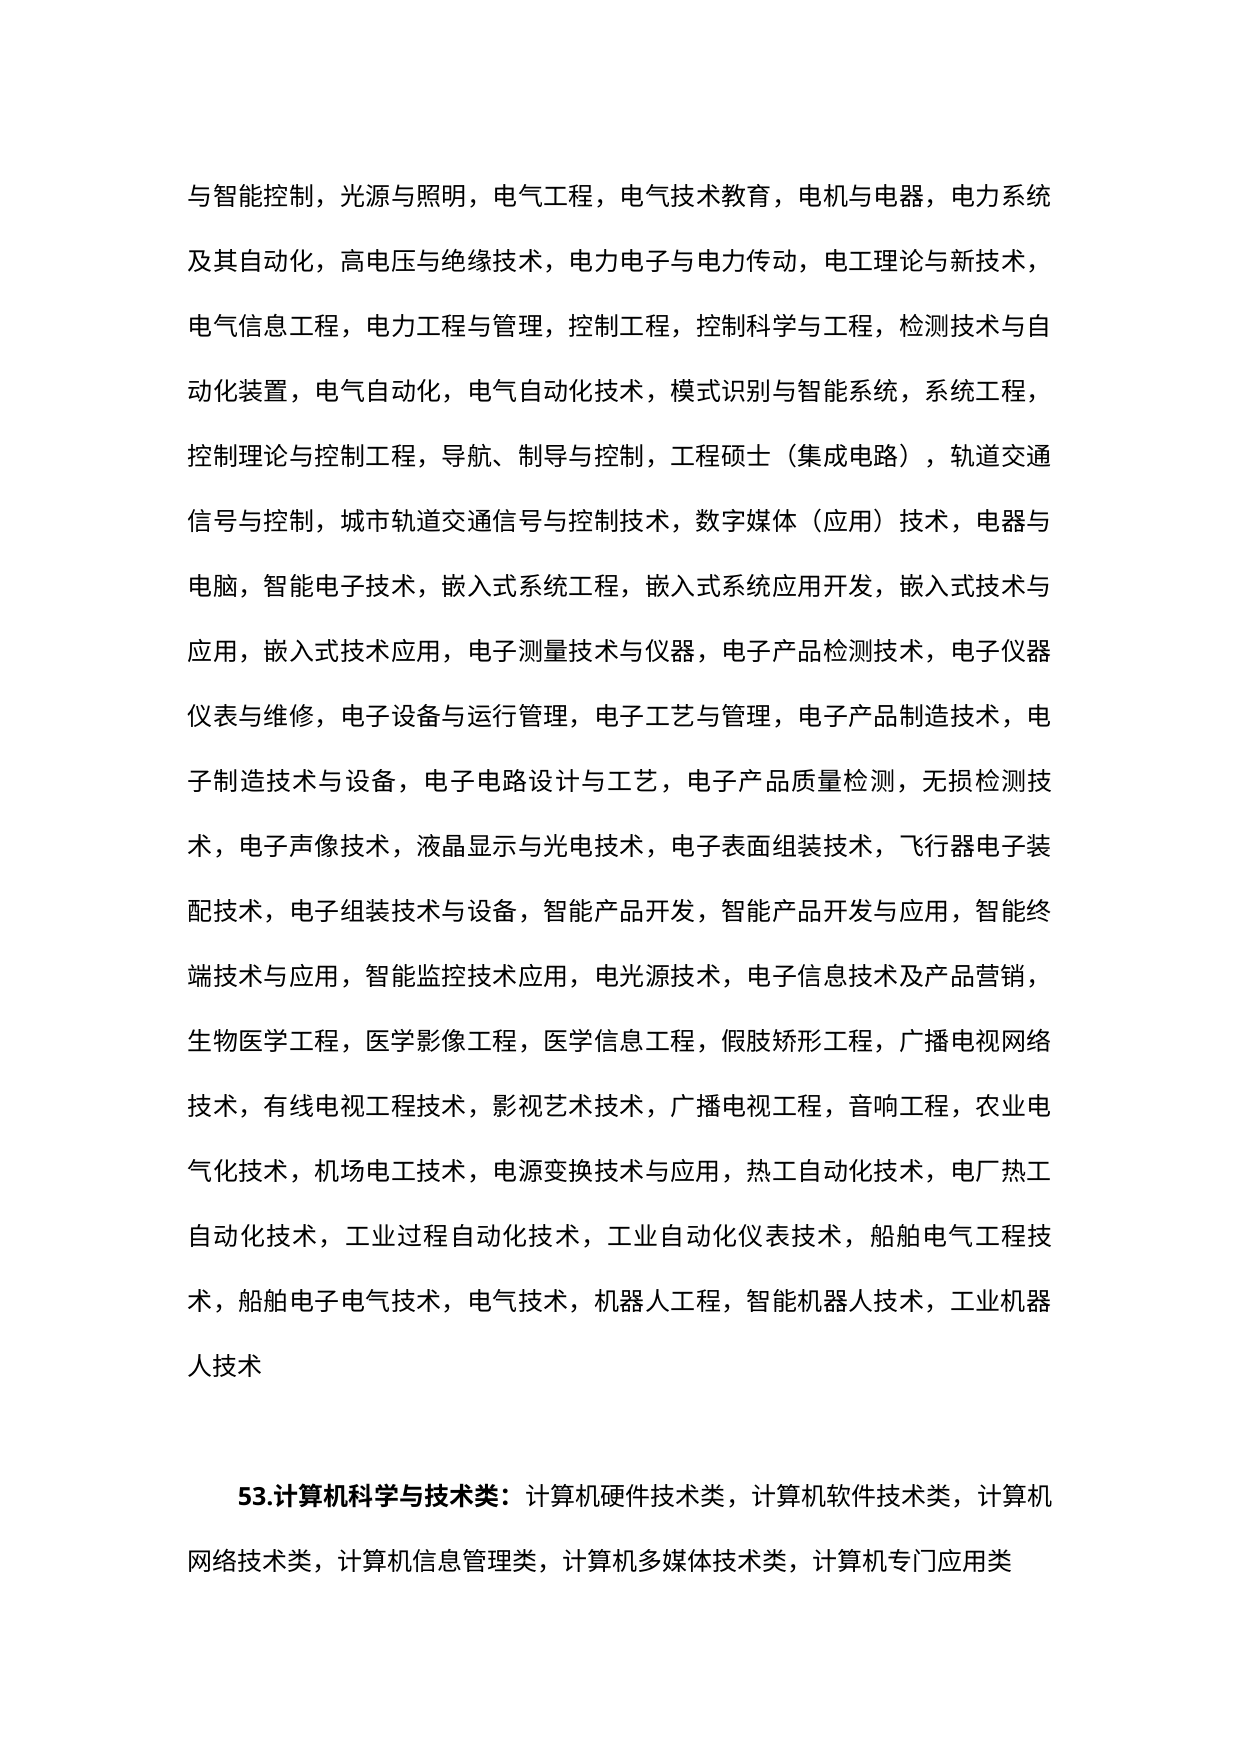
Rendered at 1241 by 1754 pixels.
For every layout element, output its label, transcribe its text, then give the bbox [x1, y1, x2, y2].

text 53.计算机科学与技术类：计算机硬件技术类，计算机软件技术类，计算机网络技术类，计算机信息管理类，计算机多媒体技术类，计算机专门应用类 [187, 1462, 1053, 1592]
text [187, 162, 1053, 1397]
